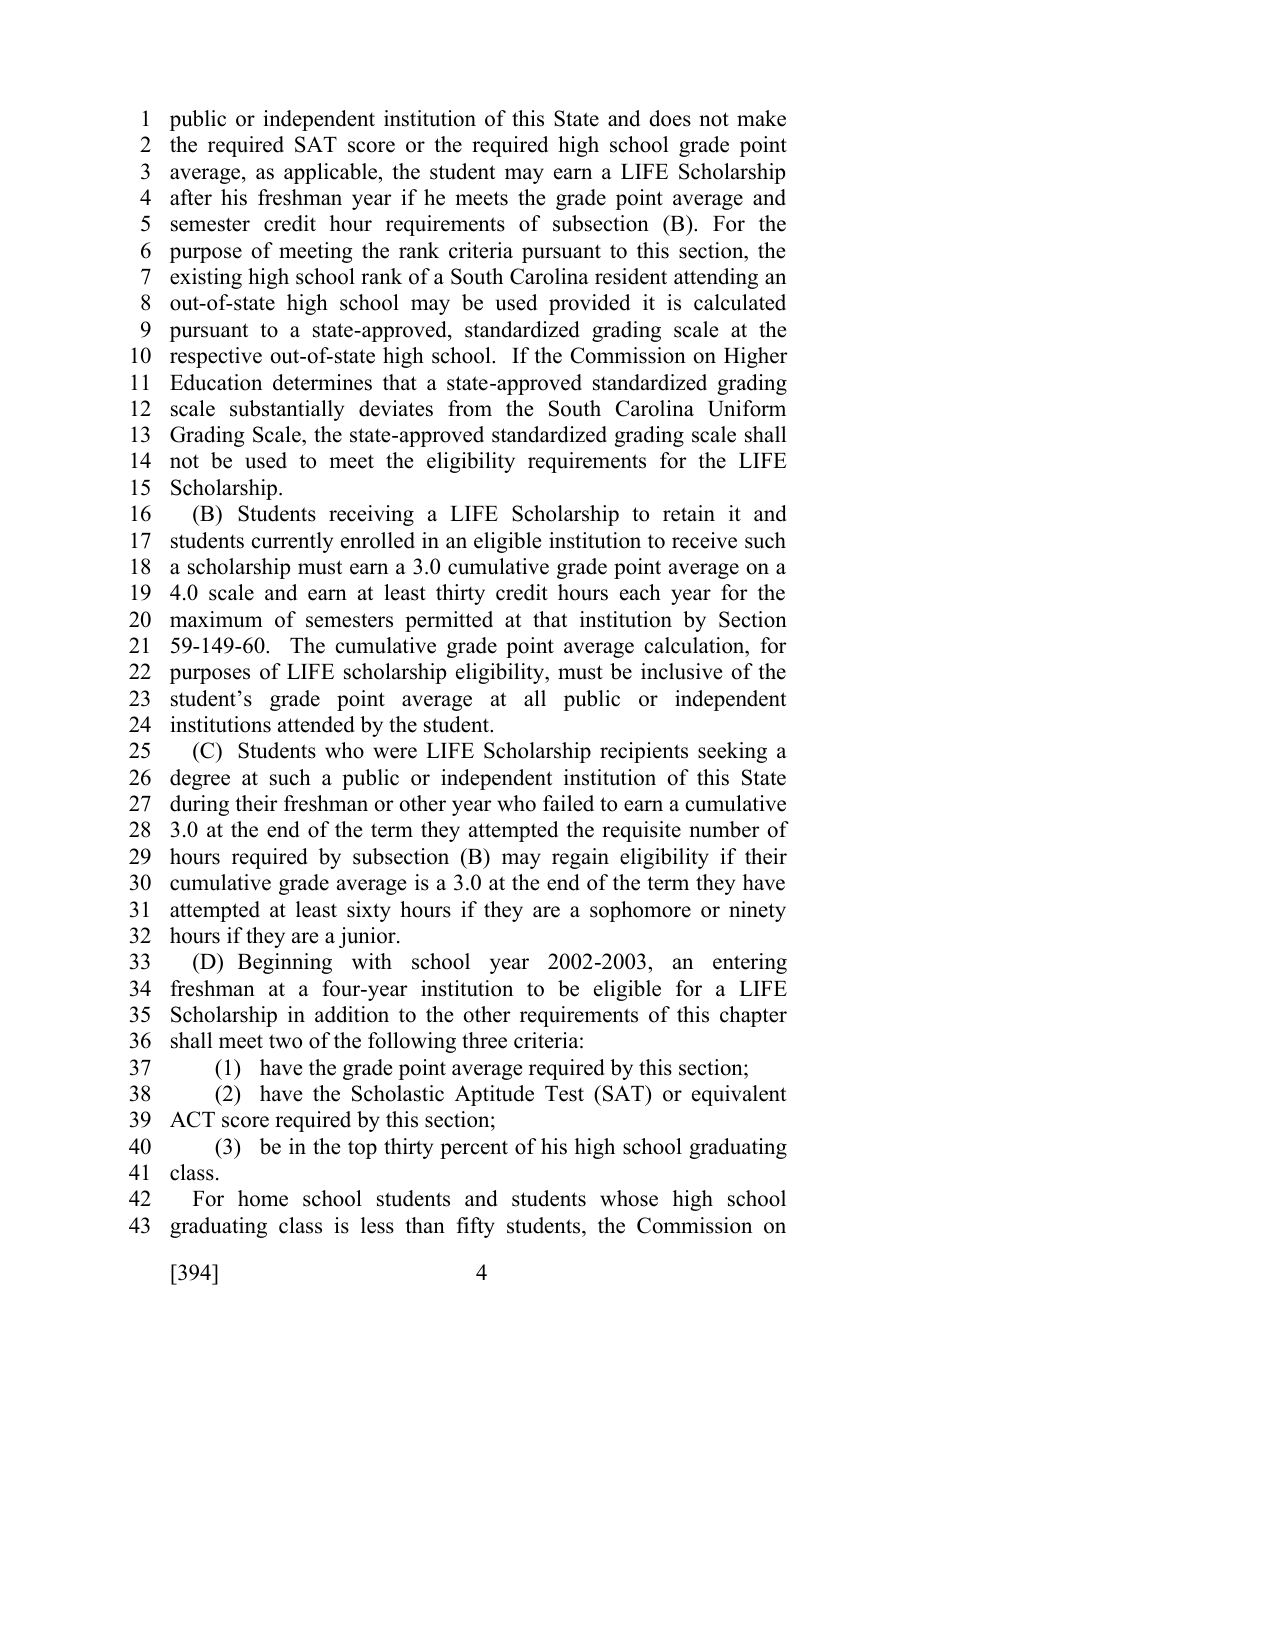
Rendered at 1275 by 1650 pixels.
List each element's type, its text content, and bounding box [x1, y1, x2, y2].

text (2) have the Scholastic Aptitude Test (SAT) or equivalent ACT score required by this section; [169, 1080, 787, 1133]
text (1) have the grade point average required by this section; [169, 1054, 787, 1080]
text (C) Students who were LIFE Scholarship recipients seeking a degree at such a public or independent institution of this State during their freshman or other year who failed to earn a cumulative 3.0 at the end of the term they attempted the requisite number of hours required by subsection (B) may regain eligibility if their cumulative grade average is a 3.0 at the end of the term they have attempted at least sixty hours if they are a sophomore or ninety hours if they are a junior. [169, 737, 787, 948]
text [169, 1186, 787, 1238]
text (B) Students receiving a LIFE Scholarship to retain it and students currently enrolled in an eligible institution to receive such a scholarship must earn a 3.0 cumulative grade point average on a 4.0 scale and earn at least thirty credit hours each year for the maximum of semesters permitted at that institution by Section 59-149-60. The cumulative grade point average calculation, for purposes of LIFE scholarship eligibility, must be inclusive of the student’s grade point average at all public or independent institutions attended by the student. [169, 500, 787, 737]
text (3) be in the top thirty percent of his high school graduating class. [169, 1133, 787, 1186]
text (D) Beginning with school year 2002-2003, an entering freshman at a four-year institution to be eligible for a LIFE Scholarship in addition to the other requirements of this chapter shall meet two of the following three criteria: [169, 948, 787, 1054]
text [169, 105, 787, 500]
